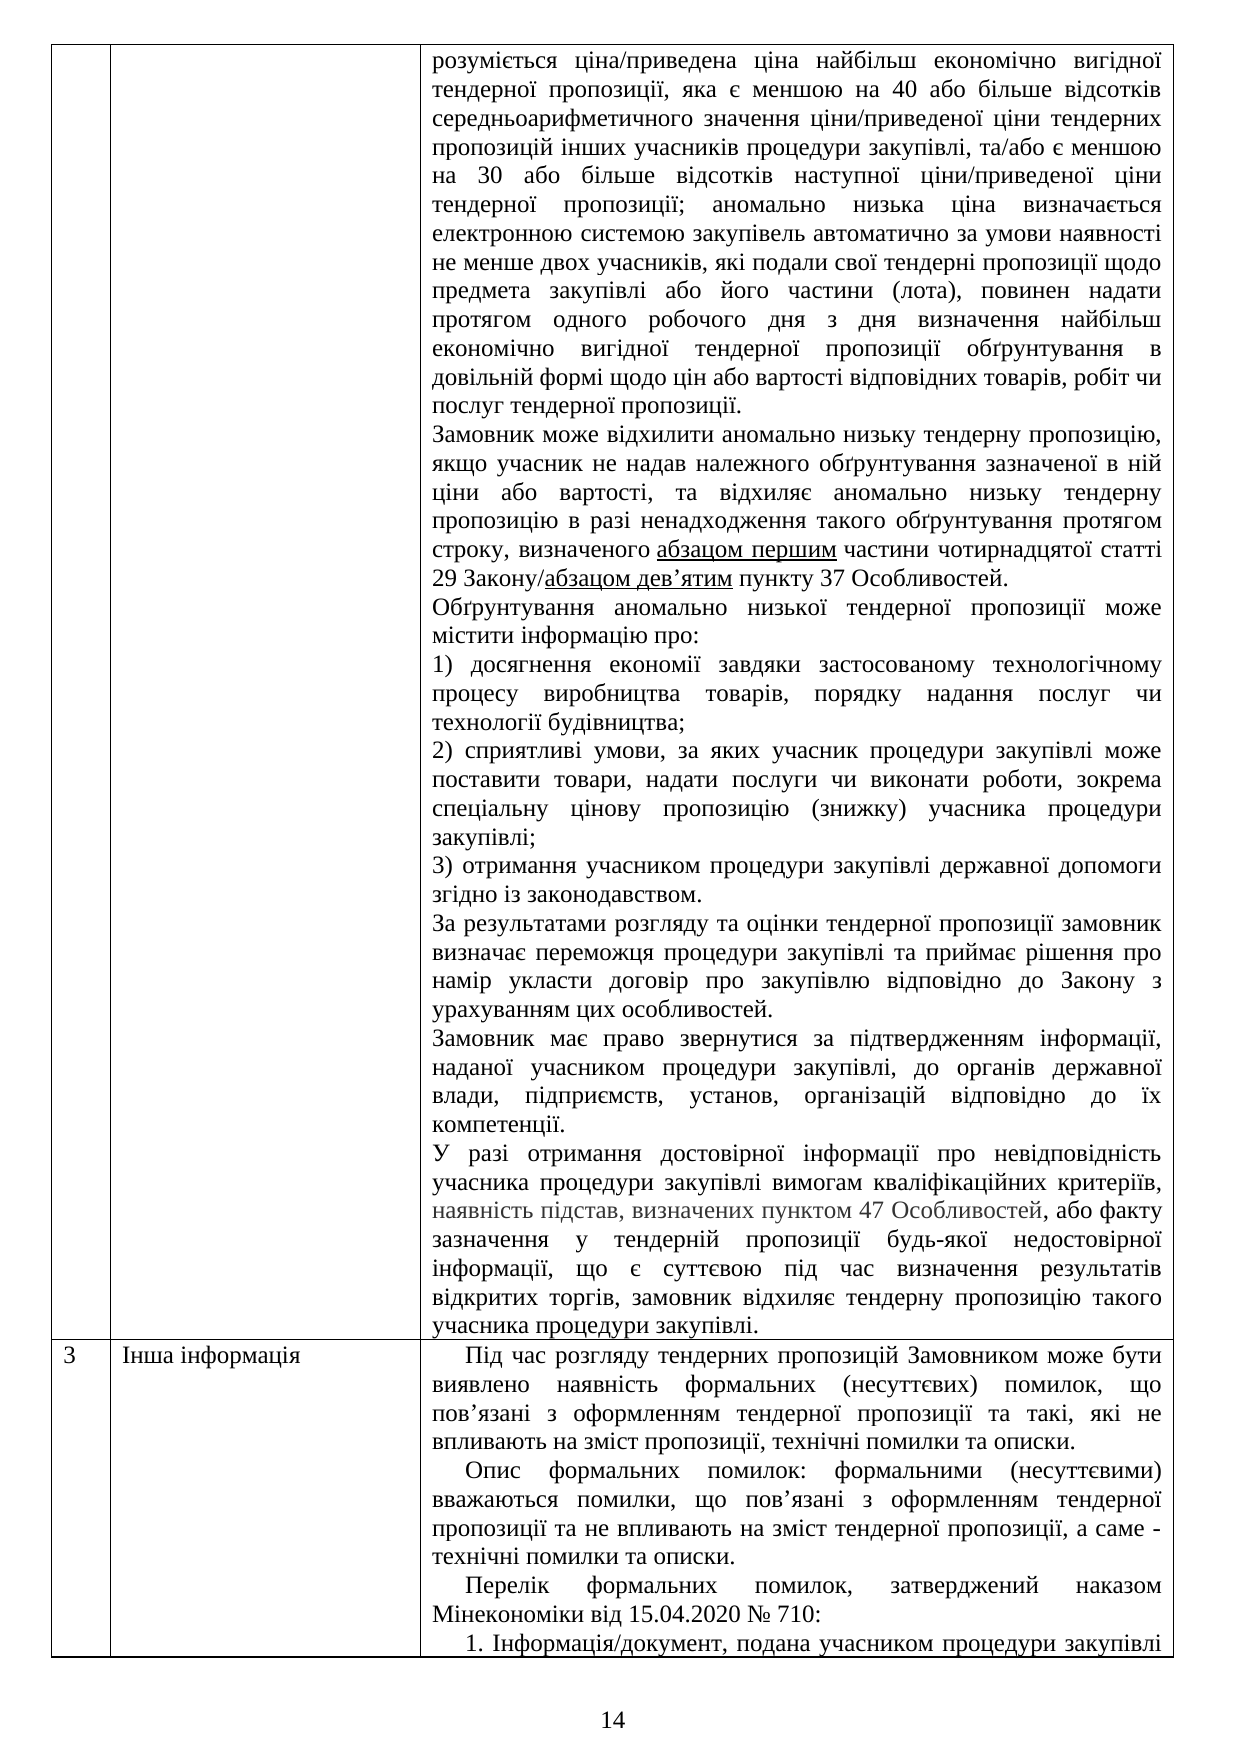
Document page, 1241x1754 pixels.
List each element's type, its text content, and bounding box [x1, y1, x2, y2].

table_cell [111, 45, 420, 1339]
table_cell 2 [52, 45, 110, 1339]
table_cell 3 [52, 1340, 110, 1656]
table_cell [421, 45, 1173, 1339]
table_cell Інша інформація [111, 1340, 420, 1656]
